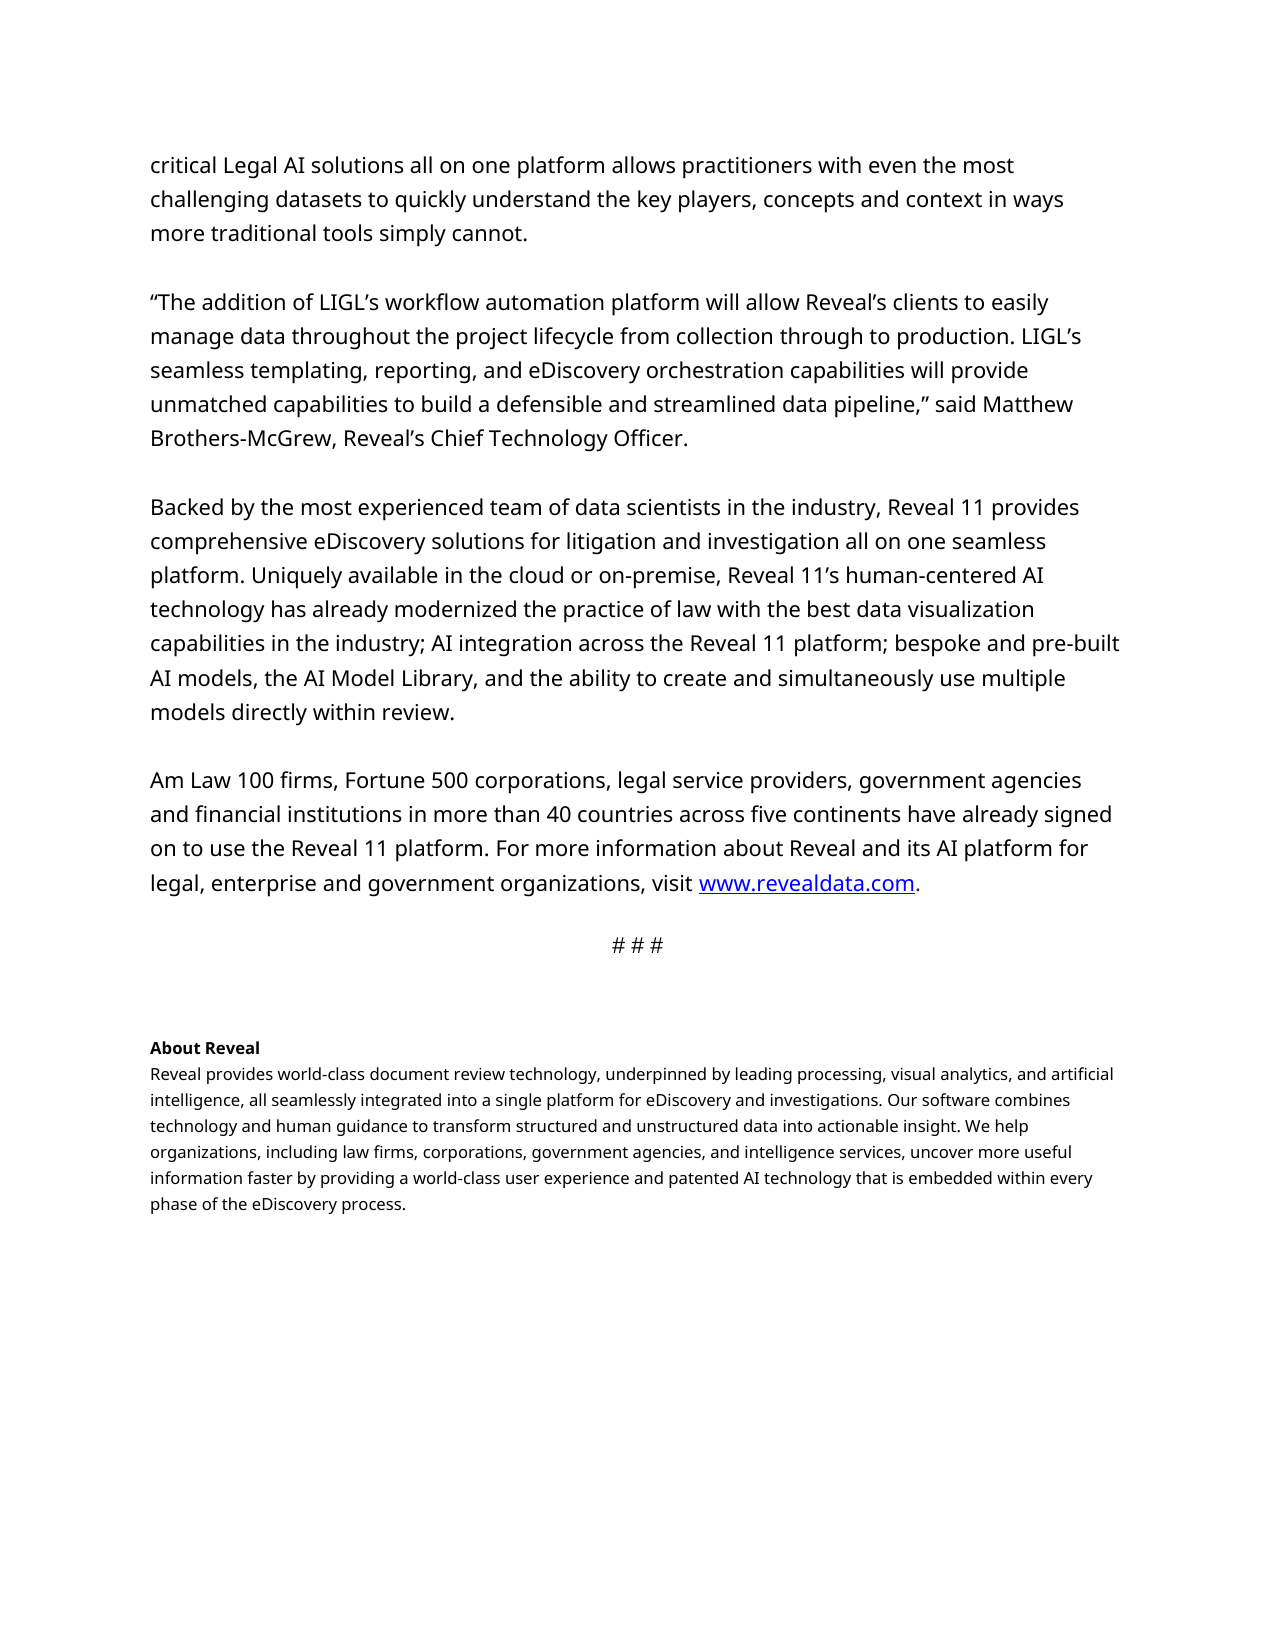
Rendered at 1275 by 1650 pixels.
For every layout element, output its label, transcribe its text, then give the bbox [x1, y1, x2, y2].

text About Reveal [150, 1037, 1125, 1059]
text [150, 150, 1125, 248]
text # # # [150, 932, 1125, 958]
text Am Law 100 firms, Fortune 500 corporations, legal service providers, government agencies and financial institutions in more than 40 countries across five continents have already signed on to use the Reveal 11 platform. For more information about Reveal and its AI platform for legal, enterprise and government organizations, visit www.revealdata.com. [150, 765, 1125, 897]
text Reveal provides world-class document review technology, underpinned by leading processing, visual analytics, and artificial intelligence, all seamlessly integrated into a single platform for eDiscovery and investigations. Our software combines technology and human guidance to transform structured and unstructured data into actionable insight. We help organizations, including law firms, corporations, government agencies, and intelligence services, uncover more useful information faster by providing a world-class user experience and patented AI technology that is embedded within every phase of the eDiscovery process. [150, 1063, 1125, 1216]
text Backed by the most experienced team of data scientists in the industry, Reveal 11 provides comprehensive eDiscovery solutions for litigation and investigation all on one seamless platform. Uniquely available in the cloud or on-premise, Reveal 11’s human-centered AI technology has already modernized the practice of law with the best data visualization capabilities in the industry; AI integration across the Reveal 11 platform; bespoke and pre-built AI models, the AI Model Library, and the ability to create and simultaneously use multiple models directly within review. [150, 492, 1125, 726]
text “The addition of LIGL’s workflow automation platform will allow Reveal’s clients to easily manage data throughout the project lifecycle from collection through to production. LIGL’s seamless templating, reporting, and eDiscovery orchestration capabilities will provide unmatched capabilities to build a defensible and streamlined data pipeline,” said Matthew Brothers-McGrew, Reveal’s Chief Technology Officer. [150, 287, 1125, 453]
